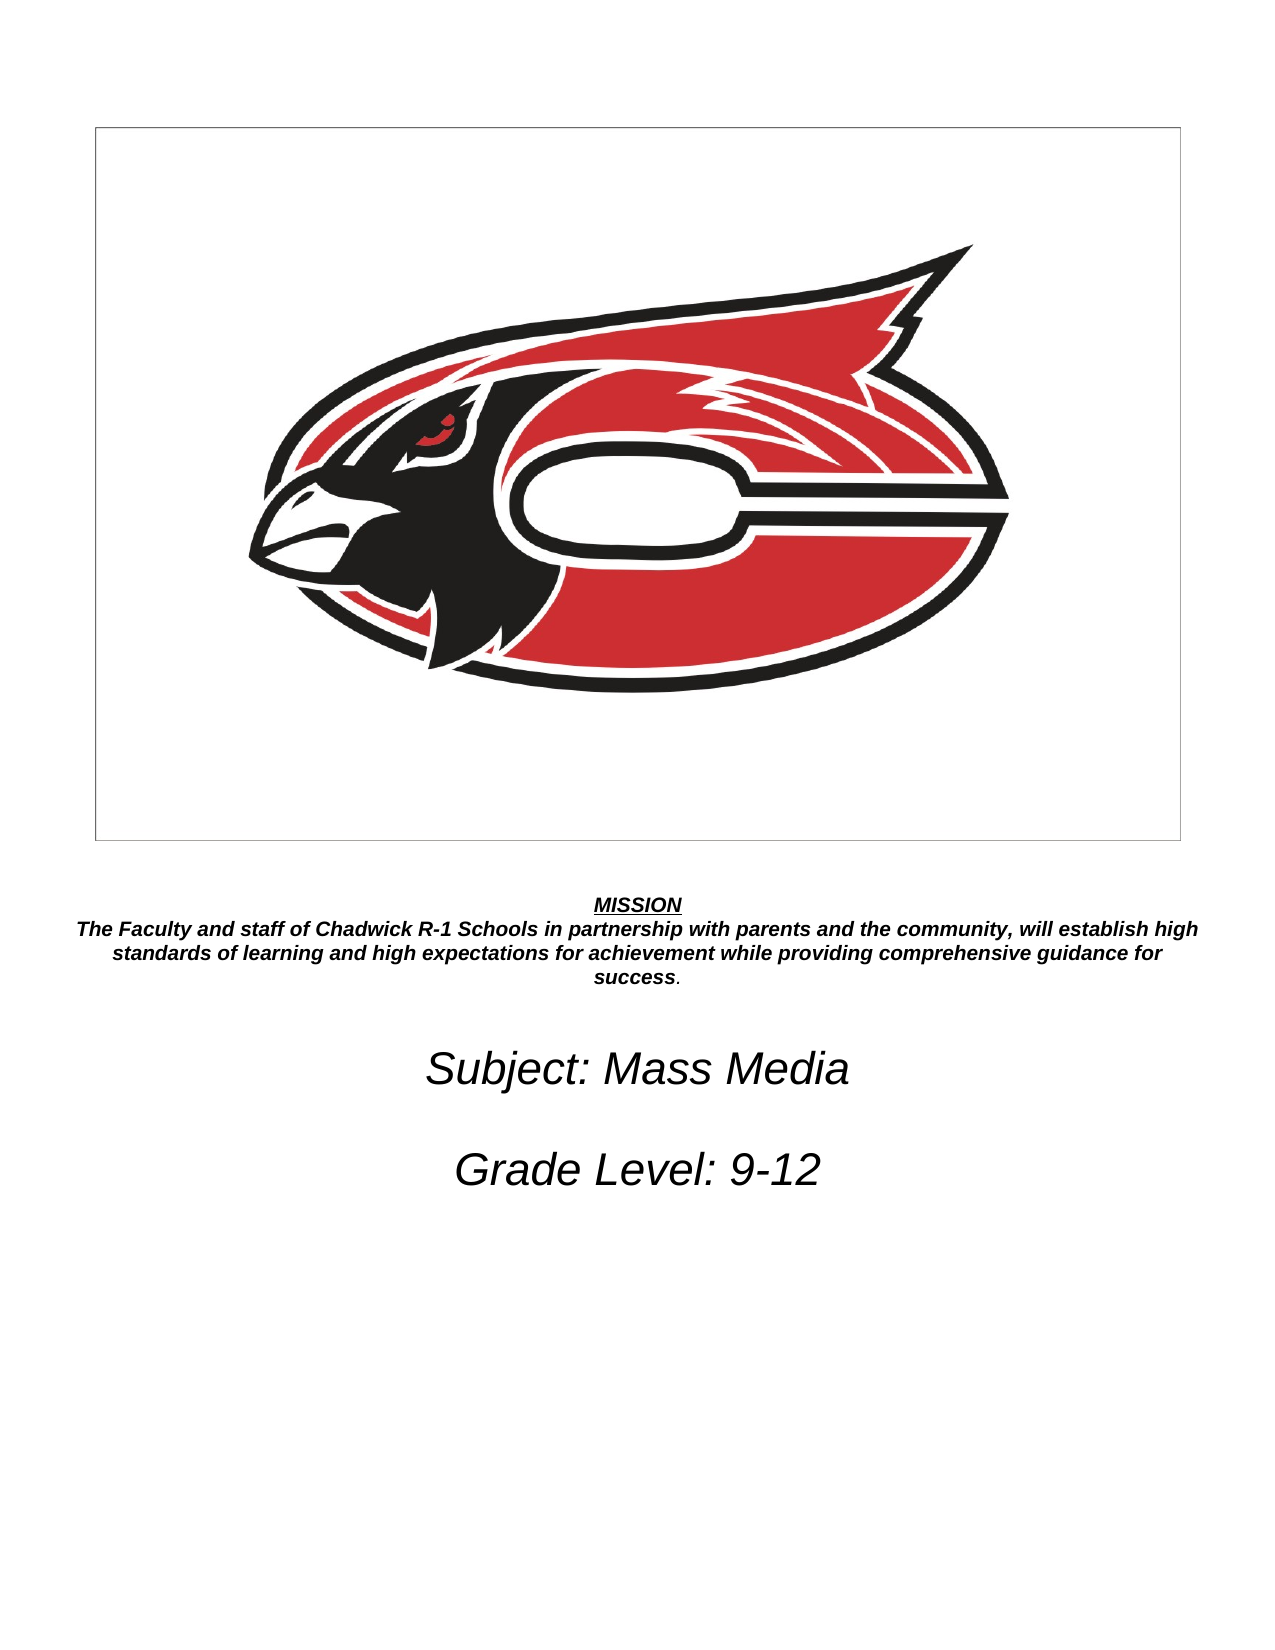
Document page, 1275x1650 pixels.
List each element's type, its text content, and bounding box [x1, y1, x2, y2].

text Subject: Mass Media [75, 1042, 1200, 1094]
text The Faculty and staff of Chadwick R-1 Schools in partnership with parents and the community, will establish high standards of learning and high expectations for achievement while providing comprehensive guidance for success. [75, 917, 1200, 989]
picture [95, 127, 1181, 841]
text Grade Level: 9-12 [75, 1142, 1200, 1195]
